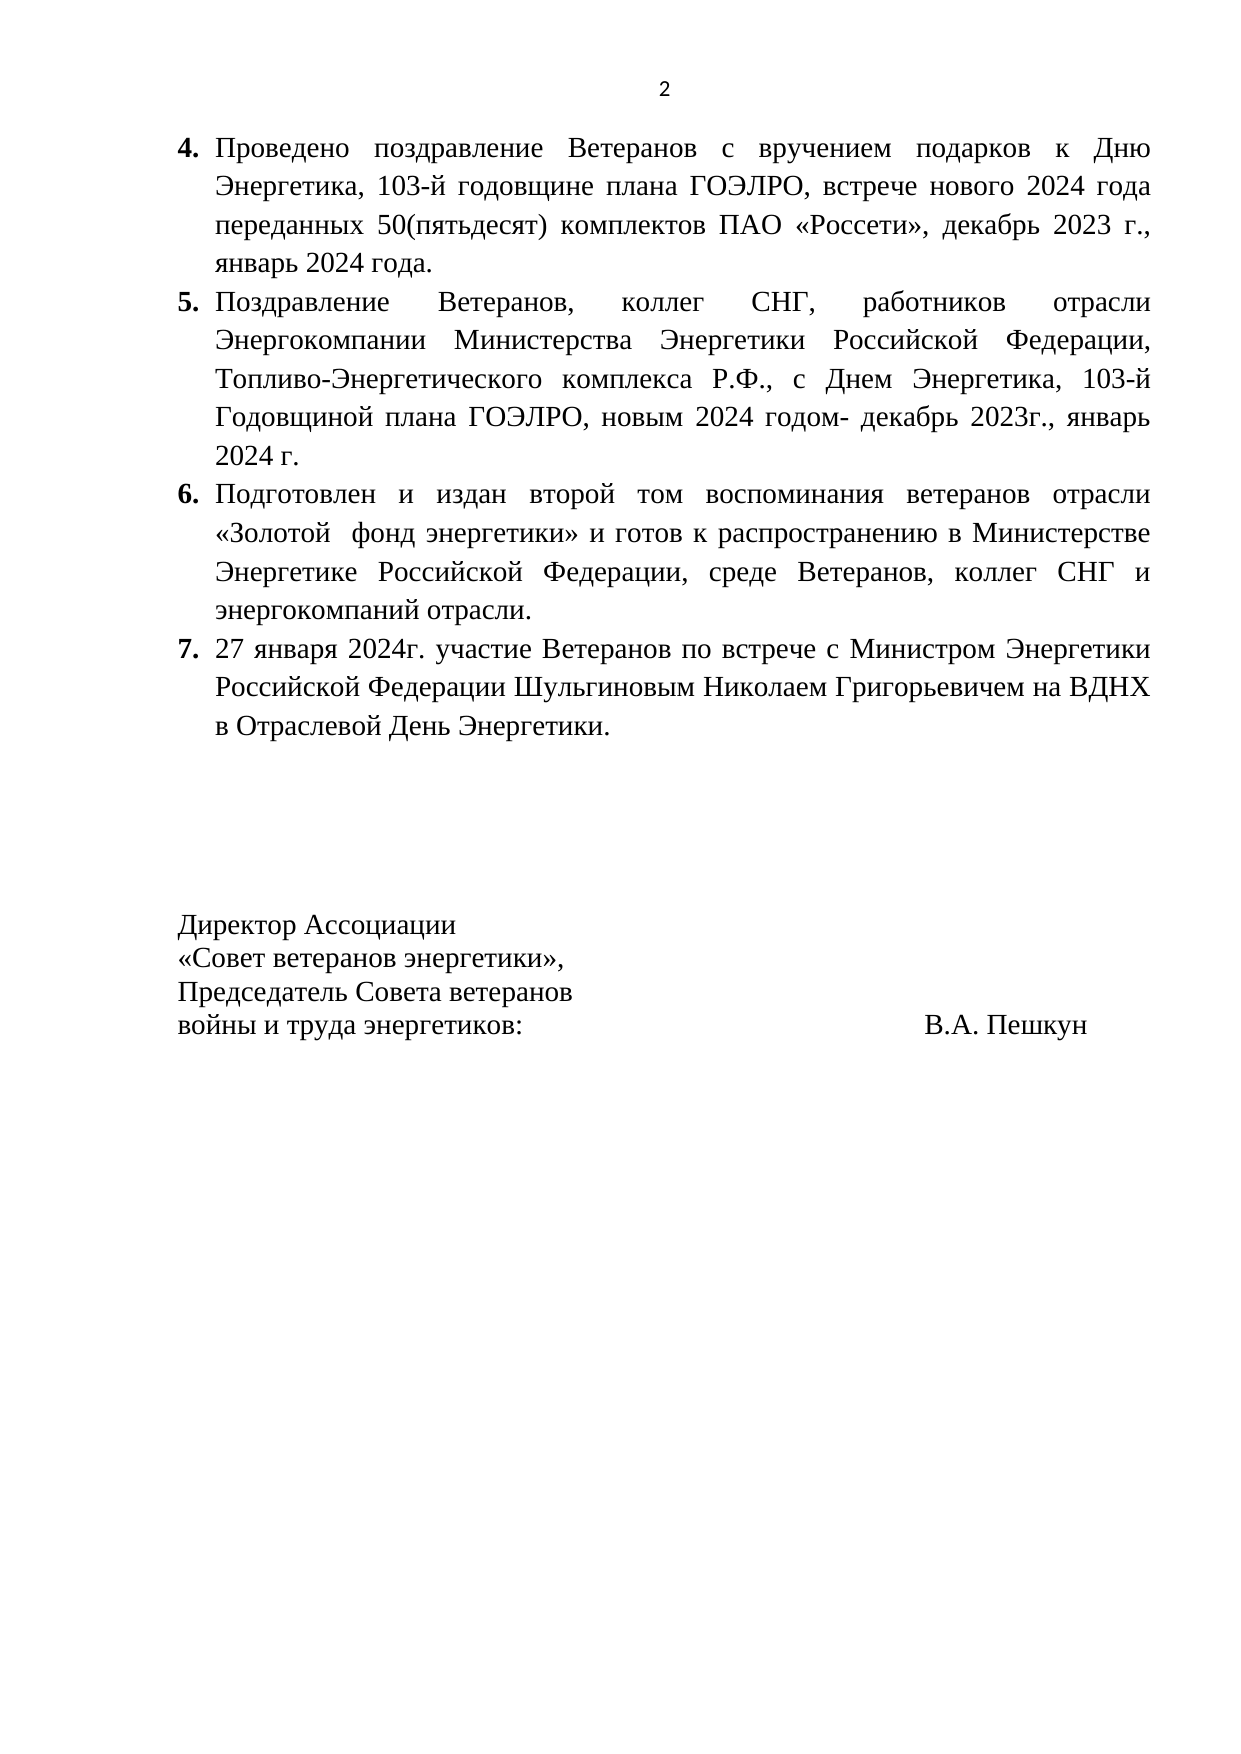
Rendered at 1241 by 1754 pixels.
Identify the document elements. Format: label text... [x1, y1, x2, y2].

list Подготовлен и издан второй том воспоминания ветеранов отрасли «Золотой фонд энергетики» и готов к распространению в Министерстве Энергетике Российской Федерации, среде Ветеранов, коллег СНГ и энергокомпаний отрасли. [177, 477, 1152, 626]
list Проведено поздравление Ветеранов с вручением подарков к Дню Энергетика, 103-й годовщине плана ГОЭЛРО, встрече нового 2024 года переданных 50(пятьдесят) комплектов ПАО «Россети», декабрь 2023 г., январь 2024 года. [177, 130, 1152, 279]
text Председатель Совета ветеранов [177, 974, 1152, 1007]
text войны и труда энергетиков: В.А. Пешкун [177, 1007, 1152, 1041]
list Поздравление Ветеранов, коллег СНГ, работников отрасли Энергокомпании Министерства Энергетики Российской Федерации, Топливо-Энергетического комплекса Р.Ф., с Днем Энергетика, 103-й Годовщиной плана ГОЭЛРО, новым 2024 годом- декабрь 2023г., январь 2024 г. [177, 284, 1152, 472]
list 27 января 2024г. участие Ветеранов по встрече с Министром Энергетики Российской Федерации Шульгиновым Николаем Григорьевичем на ВДНХ в Отраслевой День Энергетики. [177, 631, 1152, 741]
text «Совет ветеранов энергетики», [177, 940, 1152, 974]
text Директор Ассоциации [177, 907, 1152, 940]
